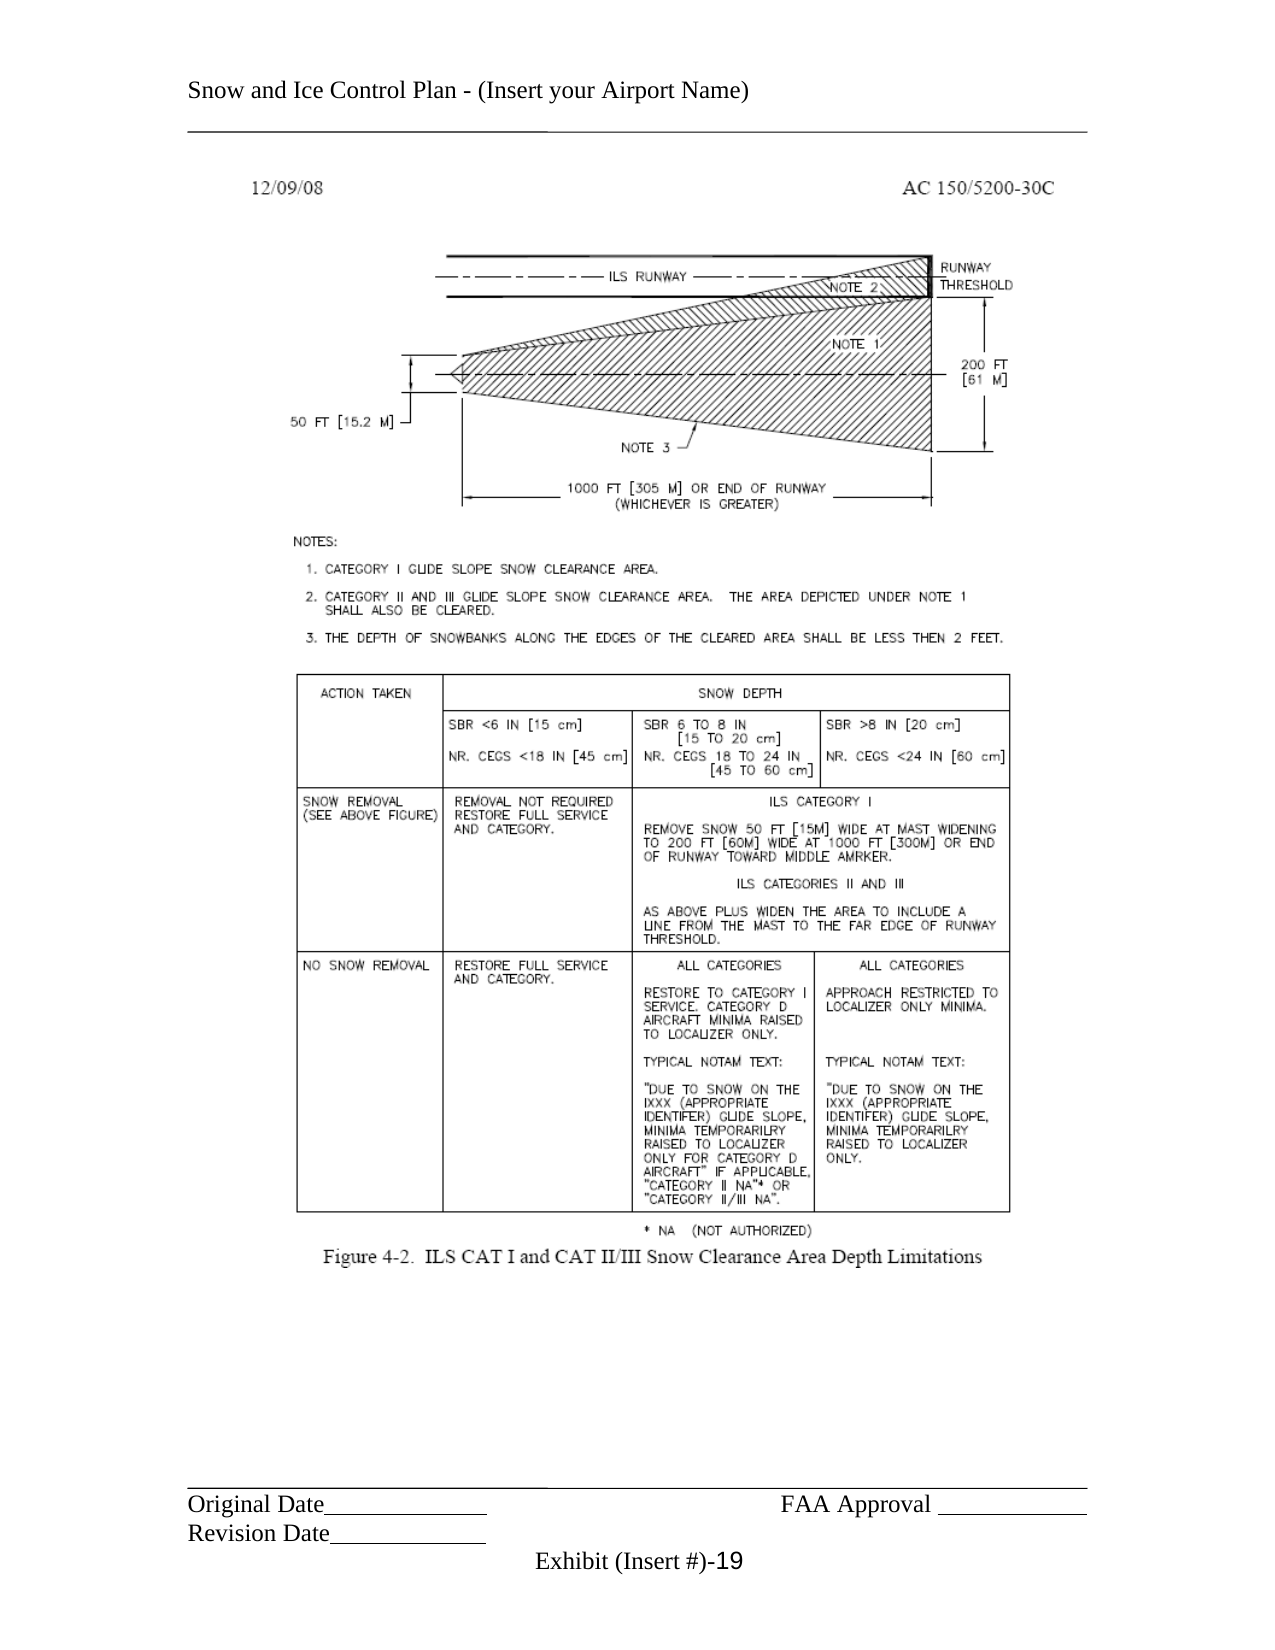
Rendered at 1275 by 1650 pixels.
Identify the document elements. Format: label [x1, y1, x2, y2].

picture [252, 180, 1054, 1268]
